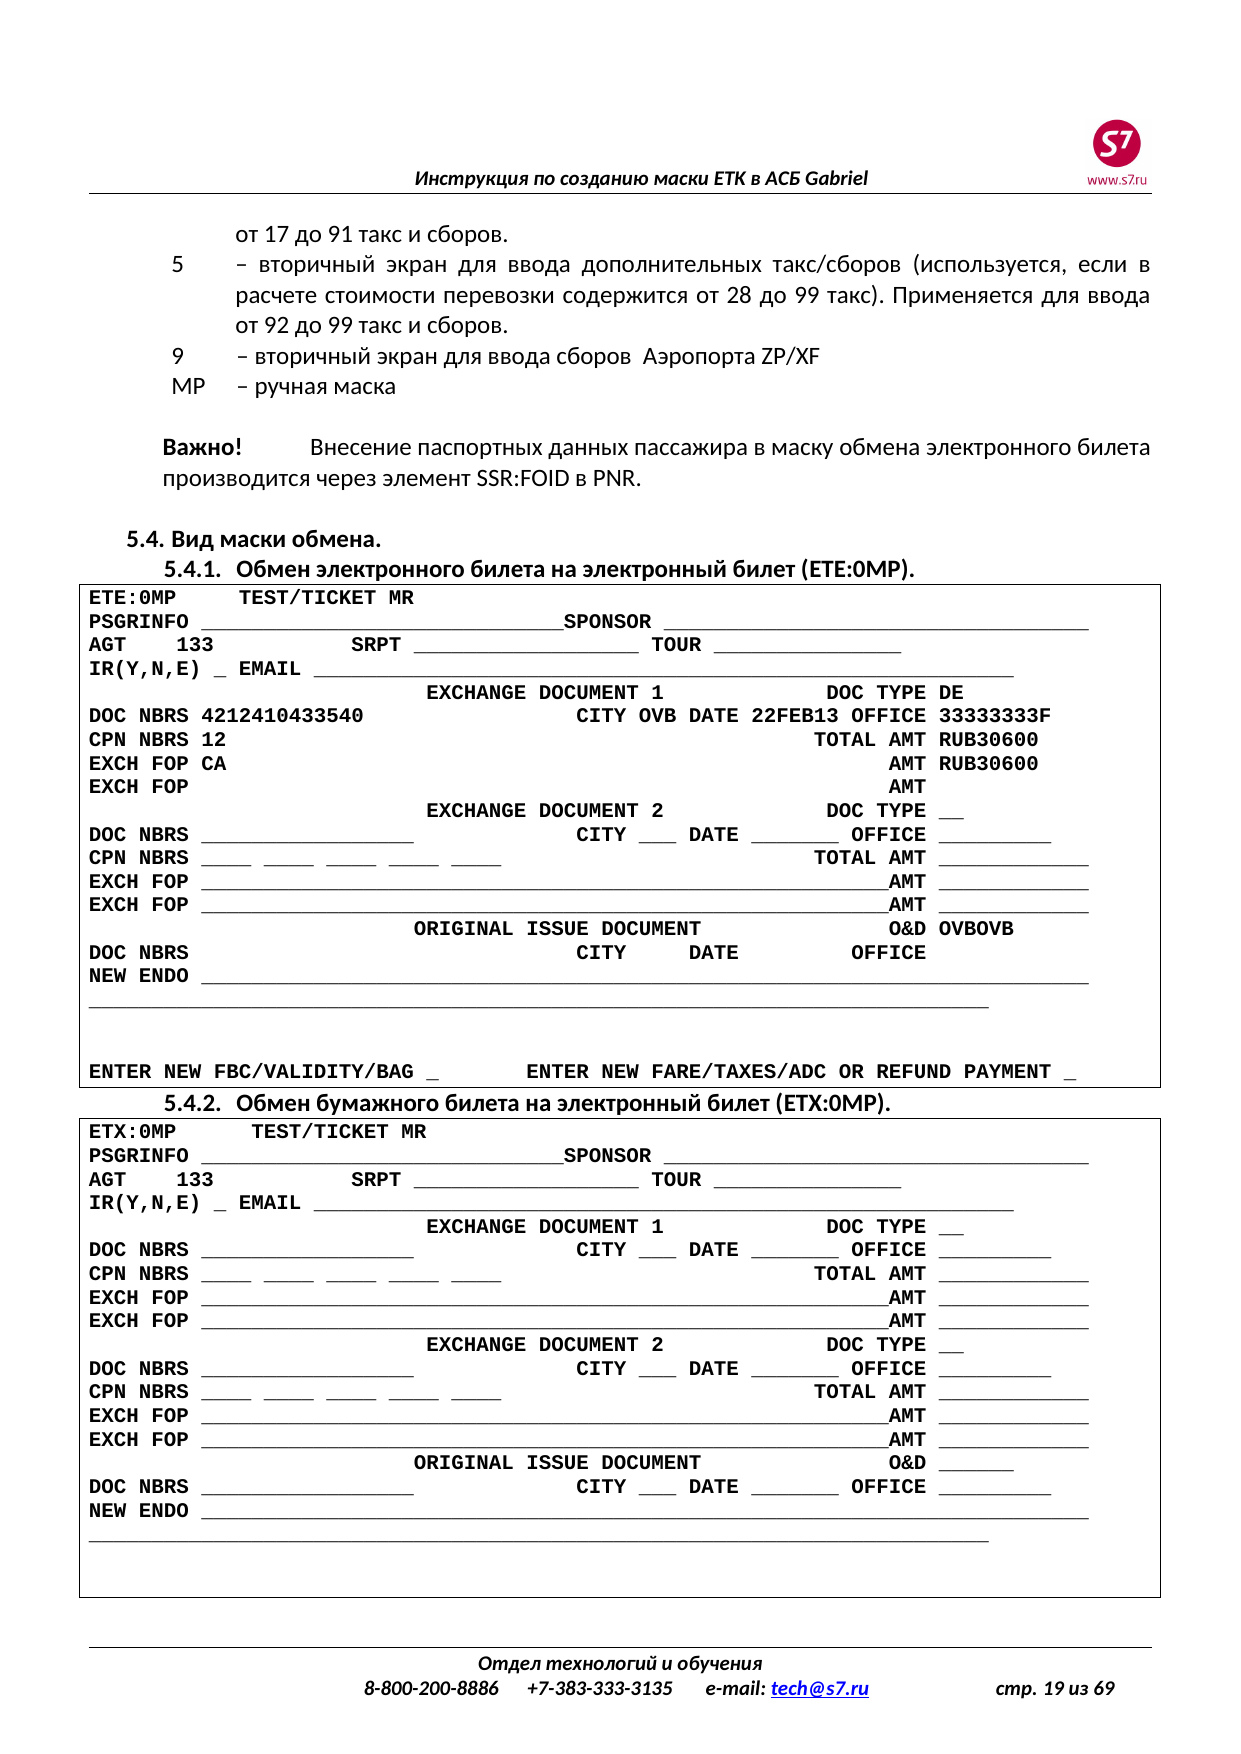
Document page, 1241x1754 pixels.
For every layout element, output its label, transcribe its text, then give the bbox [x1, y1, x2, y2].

text NEW ENDO _______________________________________________________________________ [89, 965, 1152, 989]
text 5 – вторичный экран для ввода дополнительных такс/сборов (используется, если в расчете стоимости перевозки содержится от 28 до 99 такс). Применяется для ввода от 92 до 99 такс и сборов. [171, 248, 1152, 340]
text DOC NBRS _________________ CITY ___ DATE _______ OFFICE _________ [89, 823, 1152, 847]
text EXCH FOP _______________________________________________________AMT ____________ [89, 1405, 1152, 1429]
text ENTER NEW FBC/VALIDITY/BAG _ ENTER NEW FARE/TAXES/ADC OR REFUND PAYMENT _ [80, 1058, 1160, 1087]
text AGT 133 SRPT __________________ TOUR _______________ [89, 1168, 1152, 1192]
text CPN NBRS ____ ____ ____ ____ ____ TOTAL AMT ____________ [89, 1263, 1152, 1287]
picture [1084, 118, 1152, 186]
text DOC NBRS _________________ CITY ___ DATE _______ OFFICE _________ [89, 1239, 1152, 1263]
text AGT 133 SRPT __________________ TOUR _______________ [89, 634, 1152, 658]
text ETX:0MP TEST/TICKET MR [80, 1119, 1160, 1145]
list Обмен электронного билета на электронный билет (ETE:0MP). [164, 553, 1152, 584]
text МР – ручная маска [171, 370, 1152, 401]
text EXCH FOP _______________________________________________________AMT ____________ [89, 1429, 1152, 1452]
text ________________________________________________________________________ [89, 989, 1152, 1013]
text EXCHANGE DOCUMENT 1 DOC TYPE DE [89, 682, 1152, 705]
text EXCHANGE DOCUMENT 2 DOC TYPE __ [89, 800, 1152, 823]
text CPN NBRS 12 TOTAL AMT RUB30600 [89, 729, 1152, 753]
text DOC NBRS _________________ CITY ___ DATE _______ OFFICE _________ [89, 1358, 1152, 1381]
text IR(Y,N,E) _ EMAIL ________________________________________________________ [89, 658, 1152, 682]
text NEW ENDO _______________________________________________________________________ [89, 1499, 1152, 1523]
text EXCH FOP _______________________________________________________AMT ____________ [89, 894, 1152, 918]
text Важно! Внесение паспортных данных пассажира в маску обмена электронного билета производится через элемент SSR:FOID в PNR. [162, 431, 1152, 492]
text ________________________________________________________________________ [89, 1523, 1152, 1547]
text EXCH FOP _______________________________________________________AMT ____________ [89, 1287, 1152, 1310]
text от 17 до 91 такс и сборов. [171, 218, 1152, 248]
text CPN NBRS ____ ____ ____ ____ ____ TOTAL AMT ____________ [89, 1381, 1152, 1405]
text ORIGINAL ISSUE DOCUMENT O&D ______ [89, 1452, 1152, 1476]
text ORIGINAL ISSUE DOCUMENT O&D OVBOVB [89, 918, 1152, 942]
list Вид маски обмена. [126, 523, 1152, 553]
text EXCH FOP AMT [89, 776, 1152, 800]
text CPN NBRS ____ ____ ____ ____ ____ TOTAL AMT ____________ [89, 847, 1152, 871]
text DOC NBRS 4212410433540 CITY OVB DATE 22FEB13 OFFICE 33333333F [89, 705, 1152, 729]
text EXCH FOP _______________________________________________________AMT ____________ [89, 1310, 1152, 1334]
text IR(Y,N,E) _ EMAIL ________________________________________________________ [89, 1192, 1152, 1216]
text EXCHANGE DOCUMENT 1 DOC TYPE __ [89, 1216, 1152, 1239]
list Обмен бумажного билета на электронный билет (ETX:0MP). [164, 1088, 1152, 1118]
text EXCH FOP _______________________________________________________AMT ____________ [89, 871, 1152, 894]
text DOC NBRS _________________ CITY ___ DATE _______ OFFICE _________ [89, 1476, 1152, 1499]
text PSGRINFO _____________________________SPONSOR __________________________________ [89, 611, 1152, 634]
text PSGRINFO _____________________________SPONSOR __________________________________ [89, 1145, 1152, 1168]
text 9 – вторичный экран для ввода сборов Аэропорта ZP/XF [171, 340, 1152, 370]
text ETE:0MP TEST/TICKET MR [80, 585, 1160, 611]
text DOC NBRS CITY DATE OFFICE [89, 942, 1152, 965]
text EXCH FOP CA AMT RUB30600 [89, 753, 1152, 776]
text EXCHANGE DOCUMENT 2 DOC TYPE __ [89, 1334, 1152, 1358]
